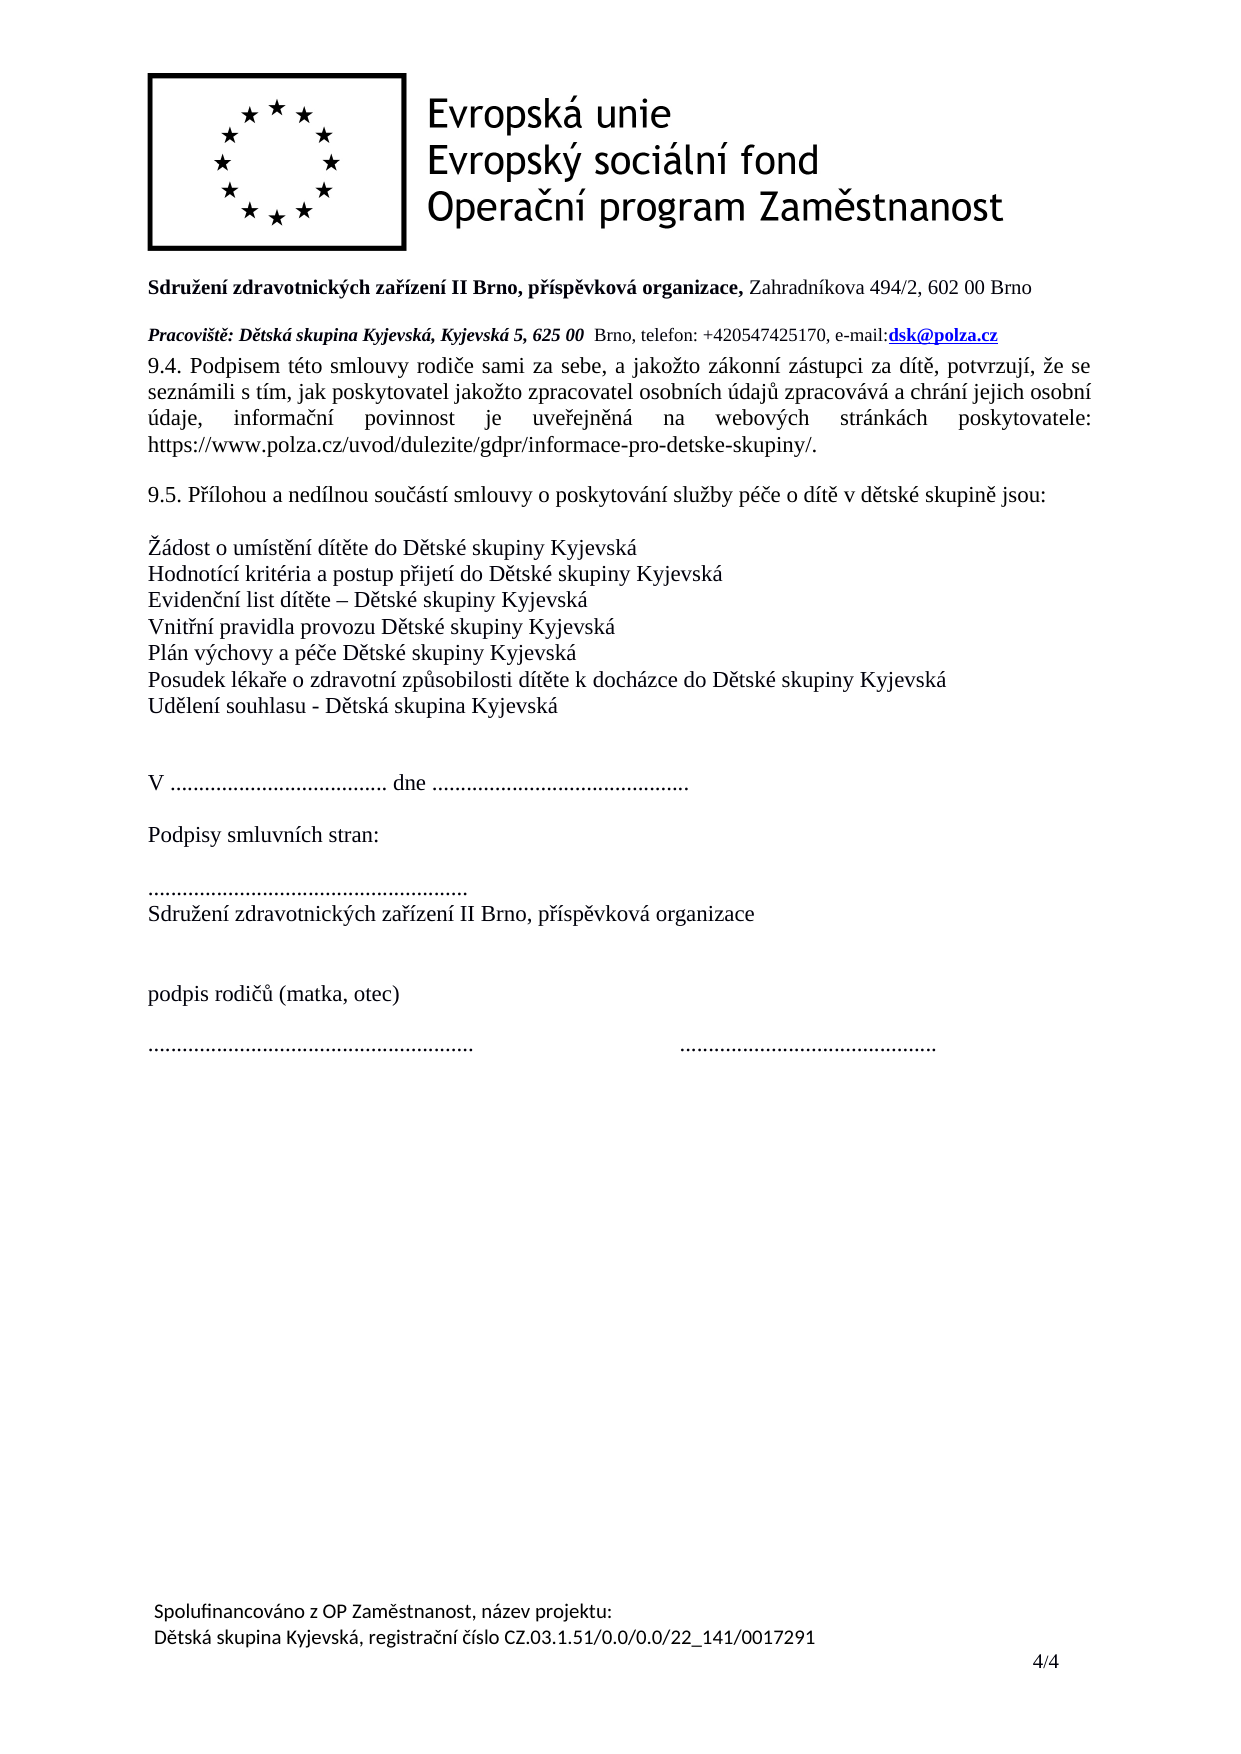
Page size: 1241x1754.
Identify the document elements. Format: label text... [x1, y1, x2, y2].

text ........................................................ [148, 874, 1092, 901]
text V ...................................... dne ............................................. [148, 769, 1092, 795]
picture [147, 73, 1004, 251]
text Udělení souhlasu - Dětská skupina Kyjevská [148, 692, 1092, 718]
text Hodnotící kritéria a postup přijetí do Dětské skupiny Kyjevská [148, 560, 1092, 587]
text 9.5. Přílohou a nedílnou součástí smlouvy o poskytování služby péče o dítě v dětské skupině jsou: [148, 481, 1092, 507]
text Posudek lékaře o zdravotní způsobilosti dítěte k docházce do Dětské skupiny Kyjevská [148, 666, 1092, 692]
text ......................................................... ............................................. [148, 1030, 1092, 1056]
text Evidenční list dítěte – Dětské skupiny Kyjevská [148, 587, 1092, 613]
text Vnitřní pravidla provozu Dětské skupiny Kyjevská [148, 613, 1092, 639]
text podpis rodičů (matka, otec) [148, 979, 1092, 1006]
text 9.4. Podpisem této smlouvy rodiče sami za sebe, a jakožto zákonní zástupci za dítě, potvrzují, že se seznámili s tím, jak poskytovatel jakožto zpracovatel osobních údajů zpracovává a chrání jejich osobní údaje, informační povinnost je uveřejněná na webových stránkách poskytovatele: https://www.polza.cz/uvod/dulezite/gdpr/informace-pro-detske-skupiny/. [148, 352, 1092, 457]
text Sdružení zdravotnických zařízení II Brno, příspěvková organizace [148, 901, 1092, 927]
text Plán výchovy a péče Dětské skupiny Kyjevská [148, 639, 1092, 666]
text Žádost o umístění dítěte do Dětské skupiny Kyjevská [148, 534, 1092, 560]
text Podpisy smluvních stran: [148, 821, 1092, 848]
